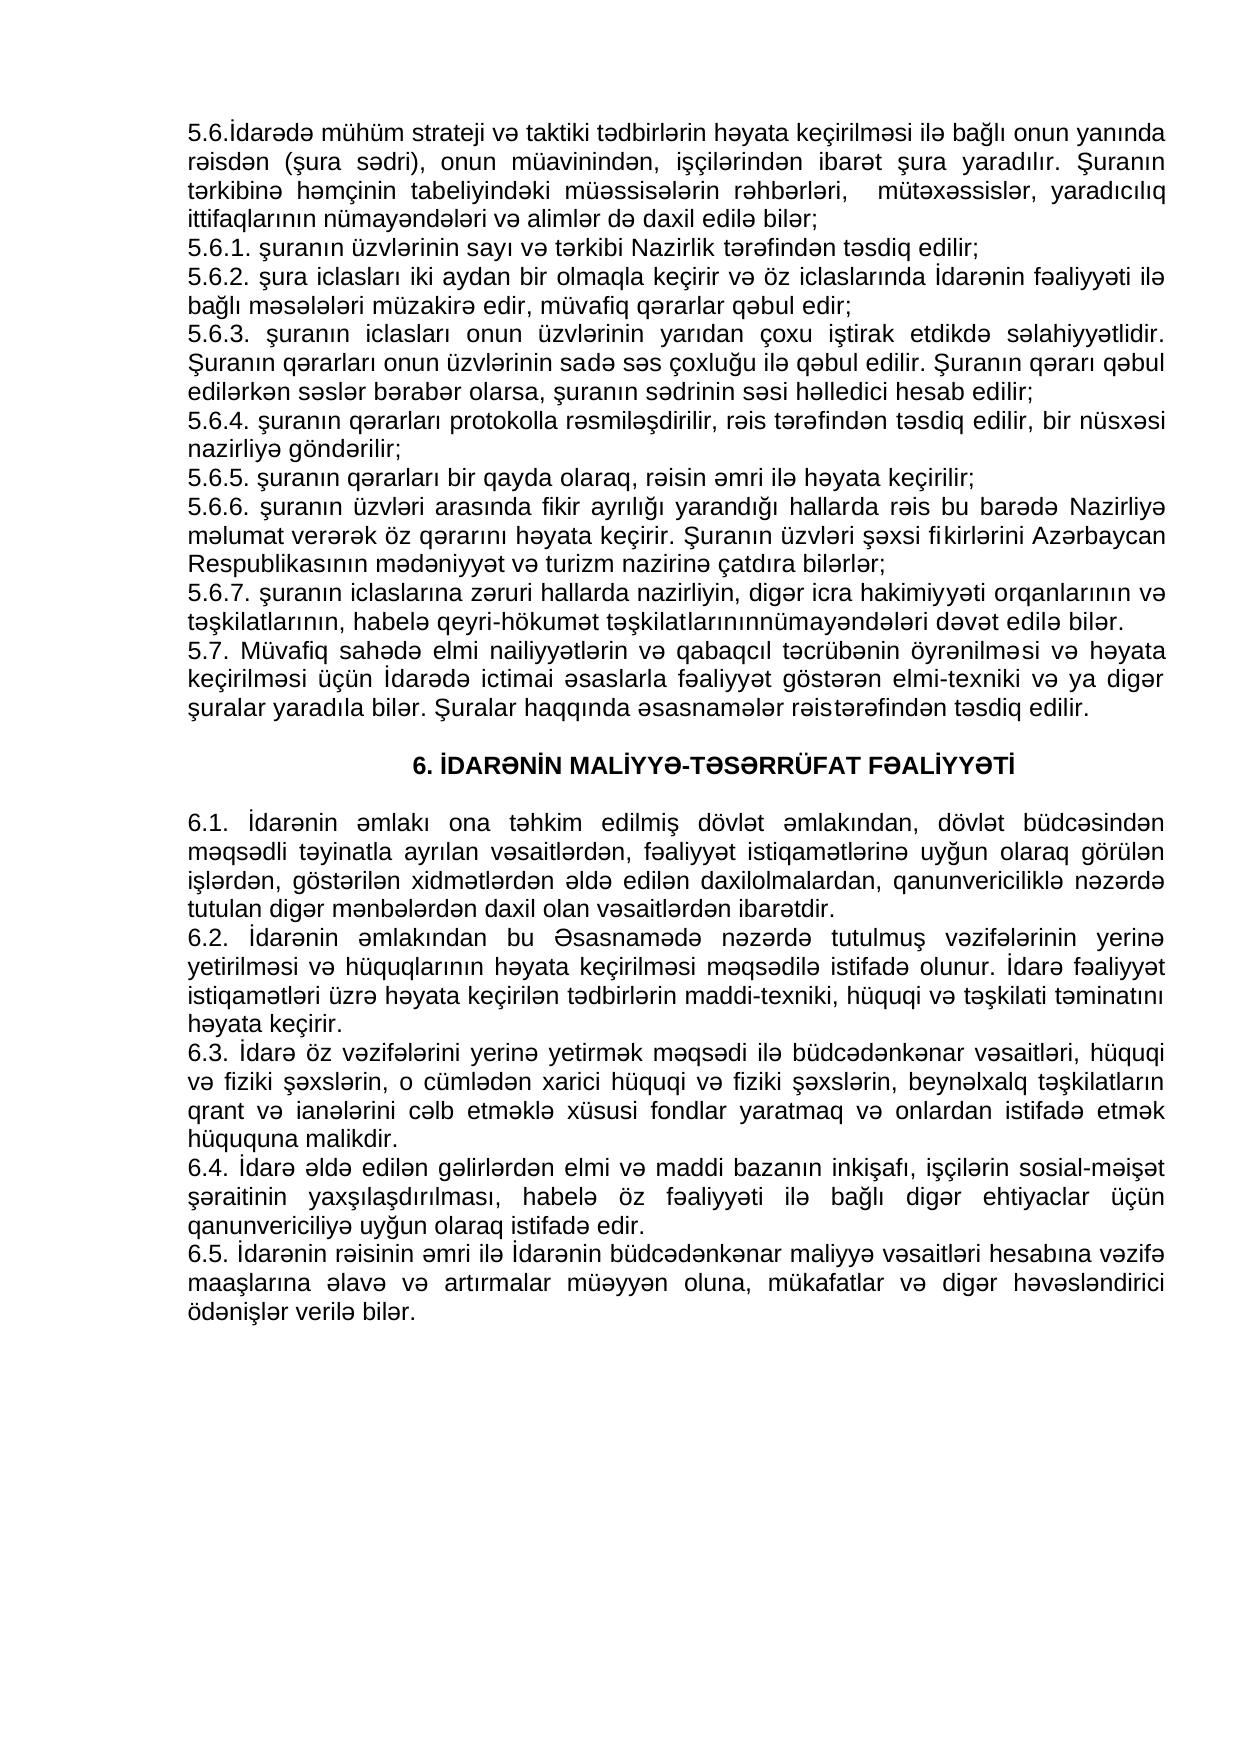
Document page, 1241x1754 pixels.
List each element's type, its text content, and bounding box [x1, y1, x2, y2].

text 5.6.6. şuranın üzvləri arasında fikir ayrılığı yarandığı hallarda rəis bu barədə Nazirliyə məlumat verərək öz qərarını həyata keçirir. Şuranın üzvləri şəxsi fikirlərini Azərbaycan Respublikasının mədəniyyət və turizm nazirinə çatdıra bilərlər; [187, 492, 1166, 578]
text 5.7. Müvafiq sahədə elmi nailiyyətlərin və qabaqcıl təcrübənin öyrənilməsi və həyata keçirilməsi üçün İdarədə ictimai əsaslarla fəaliyyət göstərən elmi-texniki və ya digər şuralar yaradıla bilər. Şuralar haqqında əsasnamələr rəistərəfindən təsdiq edilir. [187, 636, 1166, 722]
text 6.2. İdarənin əmlakından bu Əsasnamədə nəzərdə tutulmuş vəzifələrinin yerinə yetirilməsi və hüquqlarının həyata keçirilməsi məqsədilə istifadə olunur. İdarə fəaliyyət istiqamətləri üzrə həyata keçirilən tədbirlərin maddi-texniki, hüquqi və təşkilati təminatını həyata keçirir. [187, 923, 1166, 1038]
text 5.6.7. şuranın iclaslarına zəruri hallarda nazirliyin, digər icra hakimiyyəti orqanlarının və təşkilatlarının, habelə qeyri-hökumət təşkilatlarınınnümayəndələri dəvət edilə bilər. [187, 578, 1166, 636]
text 5.6.3. şuranın iclasları onun üzvlərinin yarıdan çoxu iştirak etdikdə səlahiyyətlidir. Şuranın qərarları onun üzvlərinin sadə səs çoxluğu ilə qəbul edilir. Şuranın qərarı qəbul edilərkən səslər bərabər olarsa, şuranın sədrinin səsi həlledici hesab edilir; [187, 319, 1166, 406]
text 5.6.İdarədə mühüm strateji və taktiki tədbirlərin həyata keçirilməsi ilə bağlı onun yanında rəisdən (şura sədri), onun müavinindən, işçilərindən ibarət şura yaradılır. Şuranın tərkibinə həmçinin tabeliyindəki müəssisələrin rəhbərləri, mütəxəssislər, yaradıcılıq ittifaqlarının nümayəndələri və alimlər də daxil edilə bilər; [187, 118, 1166, 233]
text 5.6.5. şuranın qərarları bir qayda olaraq, rəisin əmri ilə həyata keçirilir; [187, 463, 1166, 492]
text 6. İDARƏNİN MALİYYƏ-TƏSƏRRÜFAT FƏALİYYƏTİ [412, 751, 1166, 779]
text 6.1. İdarənin əmlakı ona təhkim edilmiş dövlət əmlakından, dövlət büdcəsindən məqsədli təyinatla ayrılan vəsaitlərdən, fəaliyyət istiqamətlərinə uyğun olaraq görülən işlərdən, göstərilən xidmətlərdən əldə edilən daxilolmalardan, qanunvericiliklə nəzərdə tutulan digər mənbələrdən daxil olan vəsaitlərdən ibarətdir. [187, 808, 1166, 923]
text 5.6.2. şura iclasları iki aydan bir olmaqla keçirir və öz iclaslarında İdarənin fəaliyyəti ilə bağlı məsələləri müzakirə edir, müvafiq qərarlar qəbul edir; [187, 262, 1166, 319]
text 6.5. İdarənin rəisinin əmri ilə İdarənin büdcədənkənar maliyyə vəsaitləri hesabına vəzifə maaşlarına əlavə və artırmalar müəyyən oluna, mükafatlar və digər həvəsləndirici ödənişlər verilə bilər. [187, 1239, 1166, 1326]
text 6.3. İdarə öz vəzifələrini yerinə yetirmək məqsədi ilə büdcədənkənar vəsaitləri, hüquqi və fiziki şəxslərin, o cümlədən xarici hüquqi və fiziki şəxslərin, beynəlxalq təşkilatların qrant və ianələrini cəlb etməklə xüsusi fondlar yaratmaq və onlardan istifadə etmək hüququna malikdir. [187, 1038, 1166, 1153]
text 5.6.4. şuranın qərarları protokolla rəsmiləşdirilir, rəis tərəfindən təsdiq edilir, bir nüsxəsi nazirliyə göndərilir; [187, 406, 1166, 463]
text 5.6.1. şuranın üzvlərinin sayı və tərkibi Nazirlik tərəfindən təsdiq edilir; [187, 233, 1166, 262]
text 6.4. İdarə əldə edilən gəlirlərdən elmi və maddi bazanın inkişafı, işçilərin sosial-məişət şəraitinin yaxşılaşdırılması, habelə öz fəaliyyəti ilə bağlı digər ehtiyaclar üçün qanunvericiliyə uyğun olaraq istifadə edir. [187, 1153, 1166, 1239]
